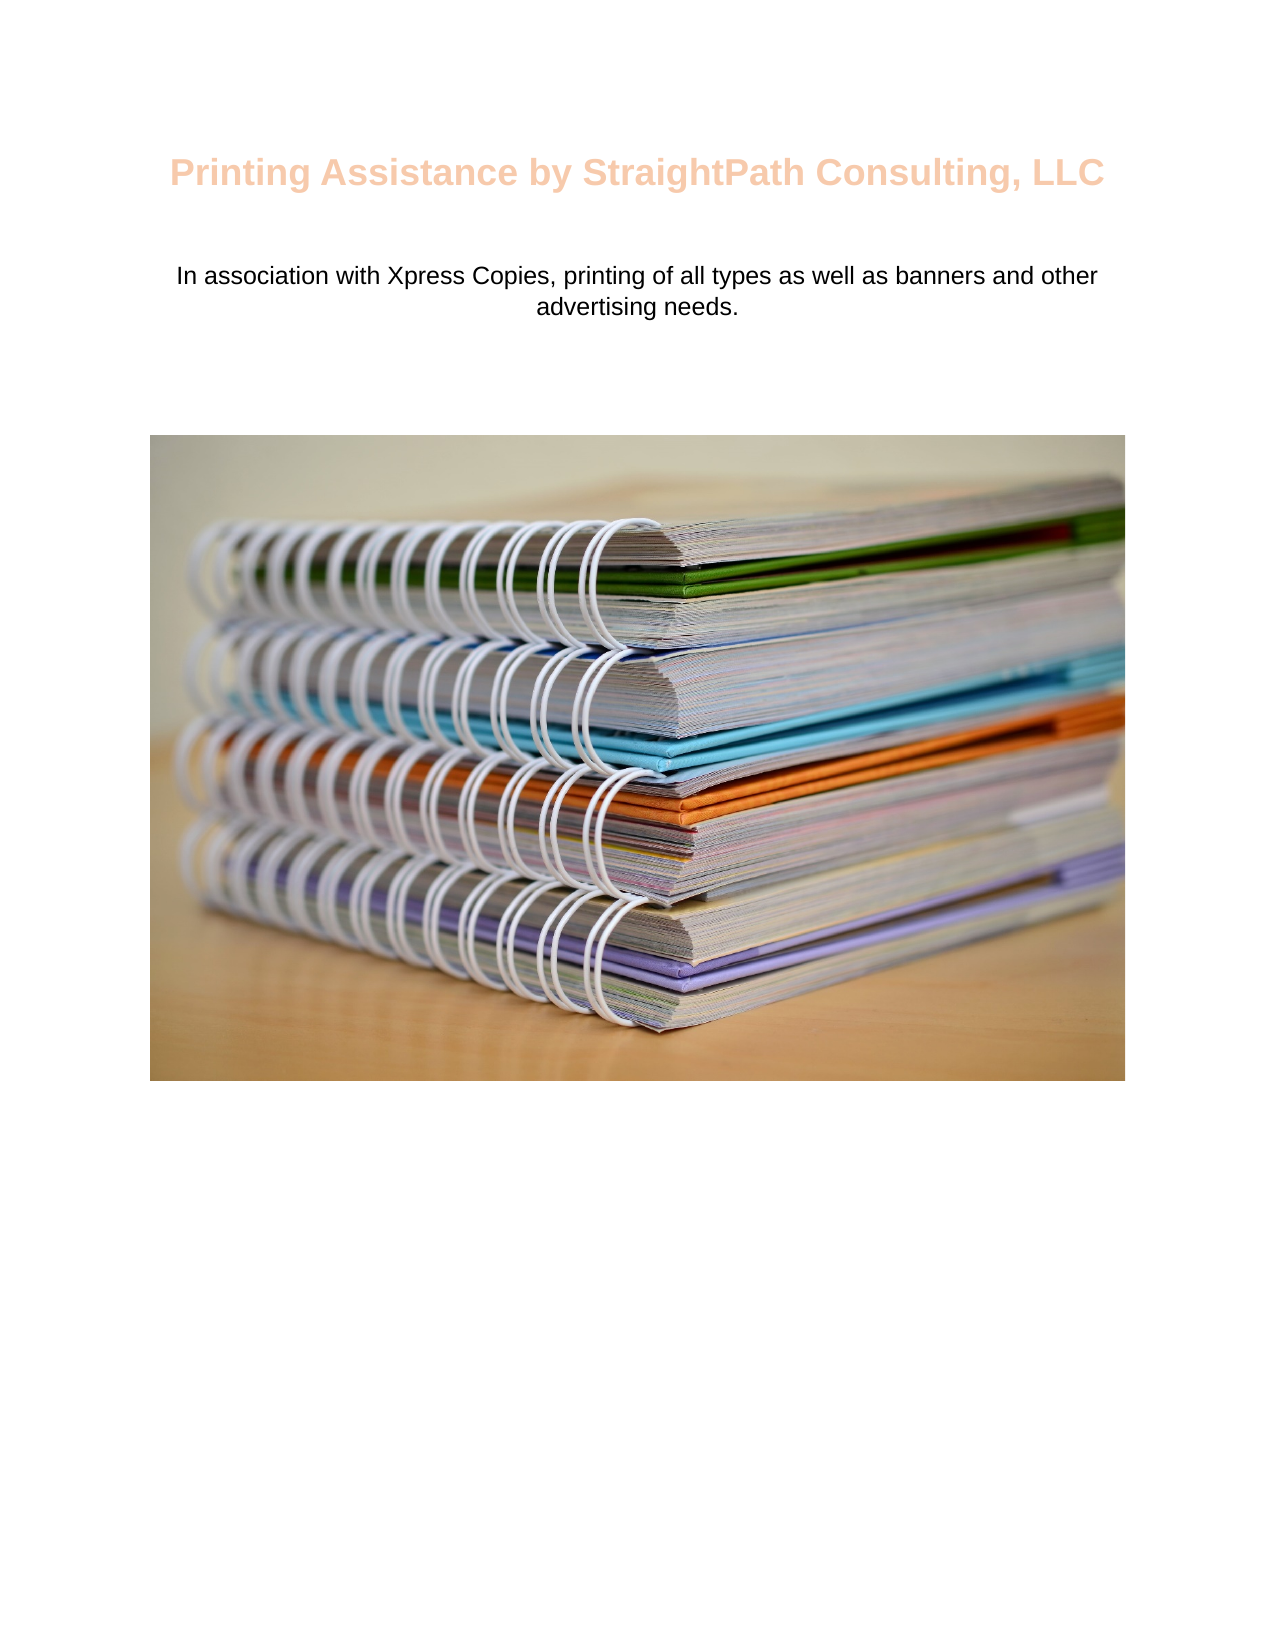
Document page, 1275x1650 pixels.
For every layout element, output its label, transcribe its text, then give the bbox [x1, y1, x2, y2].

text In association with Xpress Copies, printing of all types as well as banners and other advertising needs. [150, 261, 1125, 321]
text Printing Assistance by StraightPath Consulting, LLC [150, 150, 1125, 193]
picture [150, 435, 1125, 1081]
